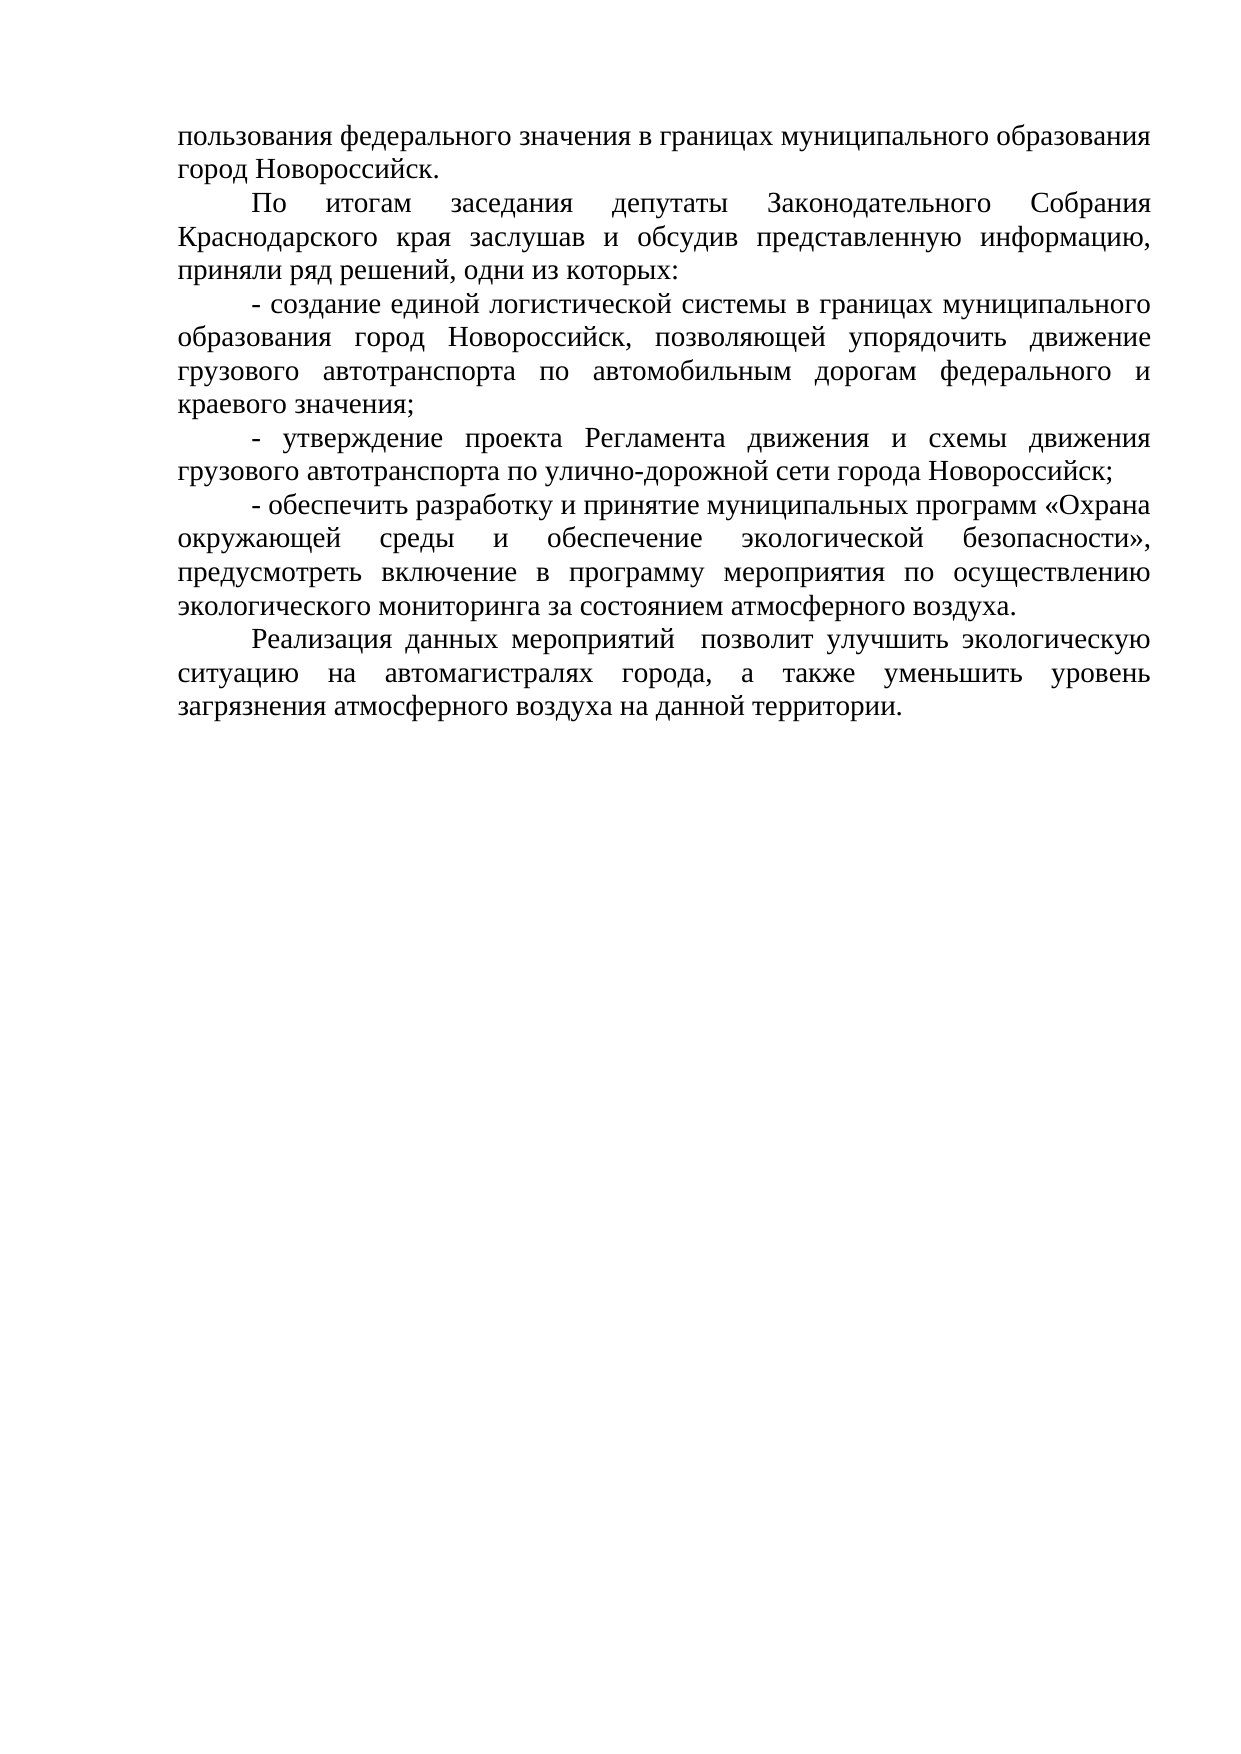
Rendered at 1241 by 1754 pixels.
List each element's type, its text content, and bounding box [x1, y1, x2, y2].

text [177, 118, 1152, 185]
text - создание единой логистической системы в границах муниципального образования город Новороссийск, позволяющей упорядочить движение грузового автотранспорта по автомобильным дорогам федерального и краевого значения; [177, 286, 1152, 420]
text - утверждение проекта Регламента движения и схемы движения грузового автотранспорта по улично-дорожной сети города Новороссийск; [177, 420, 1152, 487]
text По итогам заседания депутаты Законодательного Собрания Краснодарского края заслушав и обсудив представленную информацию, приняли ряд решений, одни из которых: [177, 185, 1152, 286]
text - обеспечить разработку и принятие муниципальных программ «Охрана окружающей среды и обеспечение экологической безопасности», предусмотреть включение в программу мероприятия по осуществлению экологического мониторинга за состоянием атмосферного воздуха. [177, 487, 1152, 621]
text Реализация данных мероприятий позволит улучшить экологическую ситуацию на автомагистралях города, а также уменьшить уровень загрязнения атмосферного воздуха на данной территории. [177, 621, 1152, 722]
